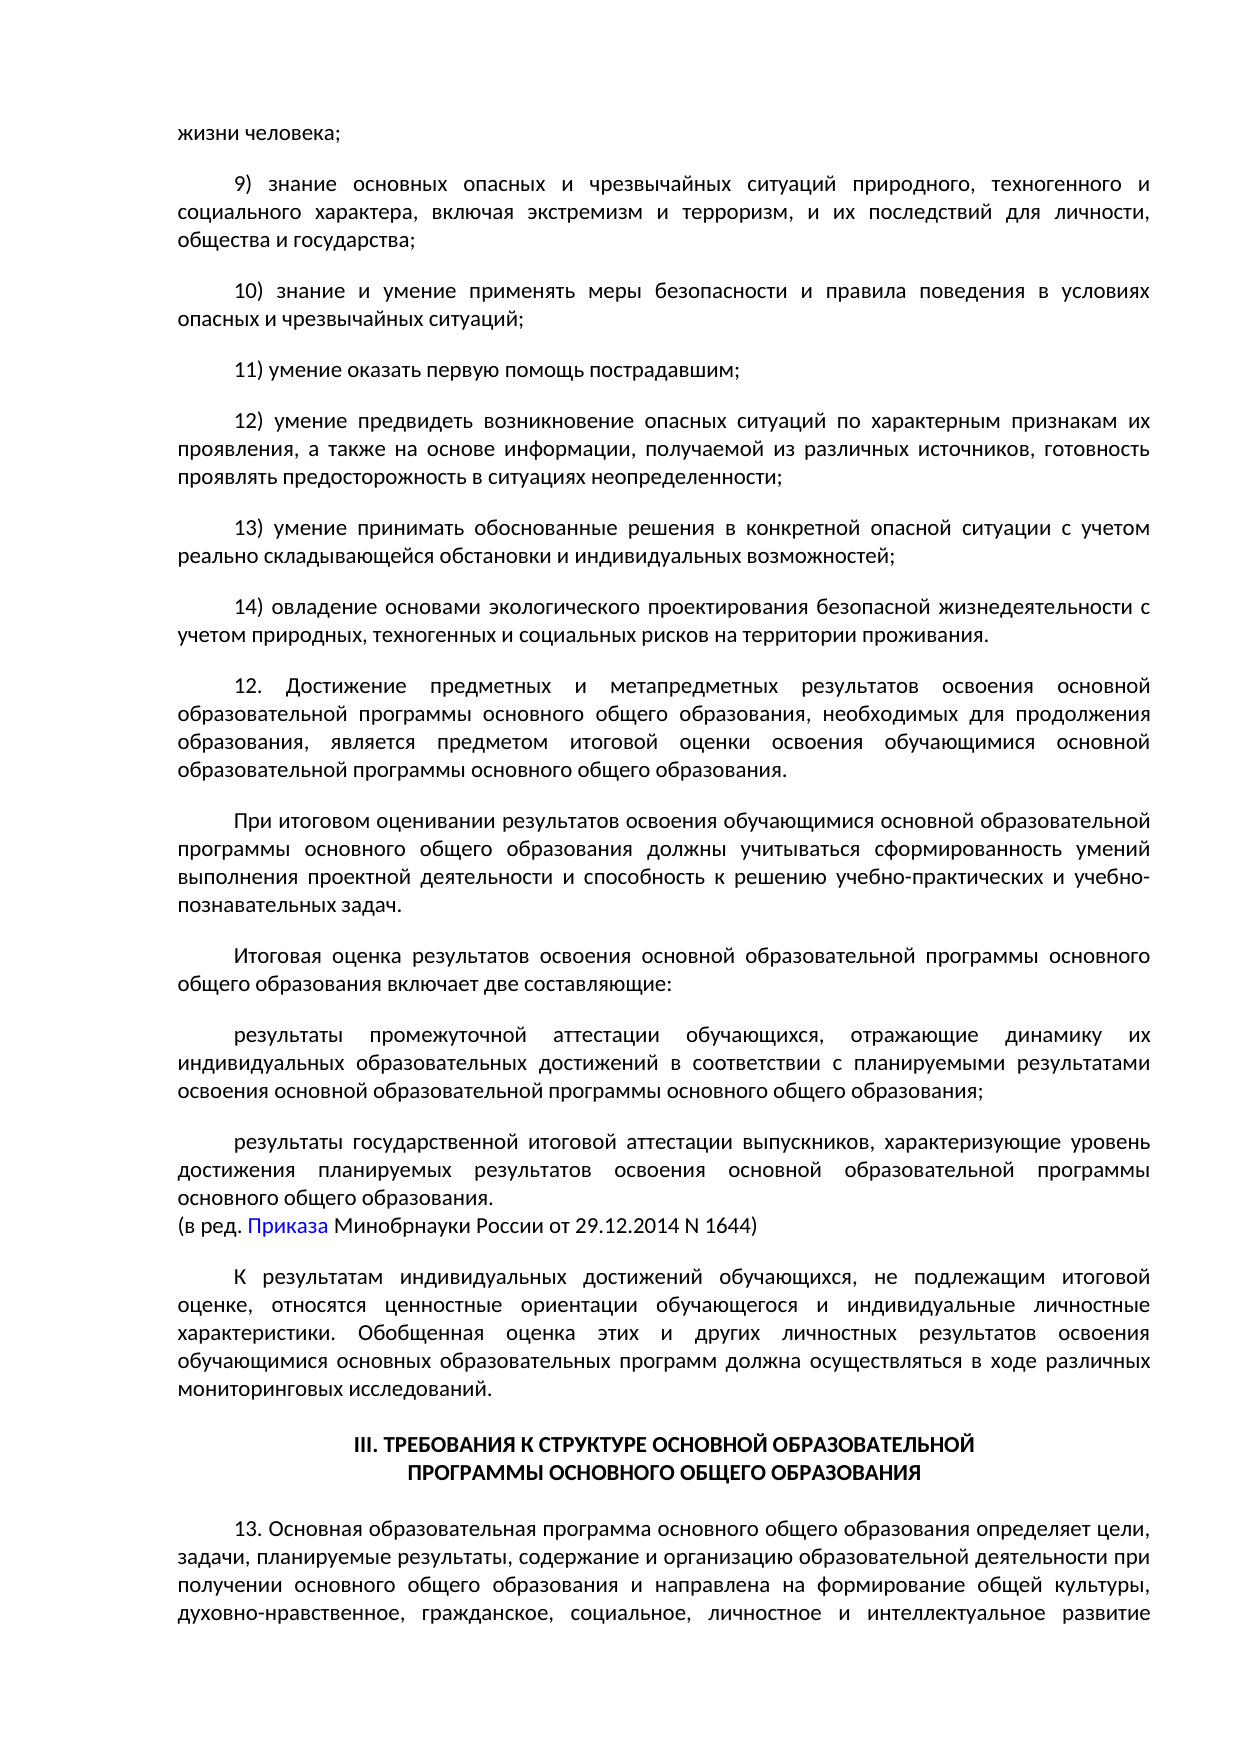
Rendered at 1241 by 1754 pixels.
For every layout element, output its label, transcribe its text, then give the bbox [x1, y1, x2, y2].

text Итоговая оценка результатов освоения основной образовательной программы основного общего образования включает две составляющие: [177, 941, 1152, 997]
text 12. Достижение предметных и метапредметных результатов освоения основной образовательной программы основного общего образования, необходимых для продолжения образования, является предметом итоговой оценки освоения обучающимися основной образовательной программы основного общего образования. [177, 671, 1152, 783]
title ПРОГРАММЫ ОСНОВНОГО ОБЩЕГО ОБРАЗОВАНИЯ [177, 1458, 1152, 1486]
text 11) умение оказать первую помощь пострадавшим; [177, 355, 1152, 383]
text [177, 1514, 1152, 1626]
title III. ТРЕБОВАНИЯ К СТРУКТУРЕ ОСНОВНОЙ ОБРАЗОВАТЕЛЬНОЙ [177, 1430, 1152, 1458]
text К результатам индивидуальных достижений обучающихся, не подлежащим итоговой оценке, относятся ценностные ориентации обучающегося и индивидуальные личностные характеристики. Обобщенная оценка этих и других личностных результатов освоения обучающимися основных образовательных программ должна осуществляться в ходе различных мониторинговых исследований. [177, 1262, 1152, 1402]
text 13) умение принимать обоснованные решения в конкретной опасной ситуации с учетом реально складывающейся обстановки и индивидуальных возможностей; [177, 513, 1152, 569]
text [177, 118, 1152, 146]
text результаты государственной итоговой аттестации выпускников, характеризующие уровень достижения планируемых результатов освоения основной образовательной программы основного общего образования. [177, 1127, 1152, 1211]
text (в ред. Приказа Минобрнауки России от 29.12.2014 N 1644) [177, 1211, 1152, 1239]
text При итоговом оценивании результатов освоения обучающимися основной образовательной программы основного общего образования должны учитываться сформированность умений выполнения проектной деятельности и способность к решению учебно-практических и учебно-познавательных задач. [177, 806, 1152, 918]
text 14) овладение основами экологического проектирования безопасной жизнедеятельности с учетом природных, техногенных и социальных рисков на территории проживания. [177, 592, 1152, 648]
text 10) знание и умение применять меры безопасности и правила поведения в условиях опасных и чрезвычайных ситуаций; [177, 276, 1152, 332]
text результаты промежуточной аттестации обучающихся, отражающие динамику их индивидуальных образовательных достижений в соответствии с планируемыми результатами освоения основной образовательной программы основного общего образования; [177, 1020, 1152, 1104]
text 9) знание основных опасных и чрезвычайных ситуаций природного, техногенного и социального характера, включая экстремизм и терроризм, и их последствий для личности, общества и государства; [177, 169, 1152, 253]
text 12) умение предвидеть возникновение опасных ситуаций по характерным признакам их проявления, а также на основе информации, получаемой из различных источников, готовность проявлять предосторожность в ситуациях неопределенности; [177, 406, 1152, 490]
